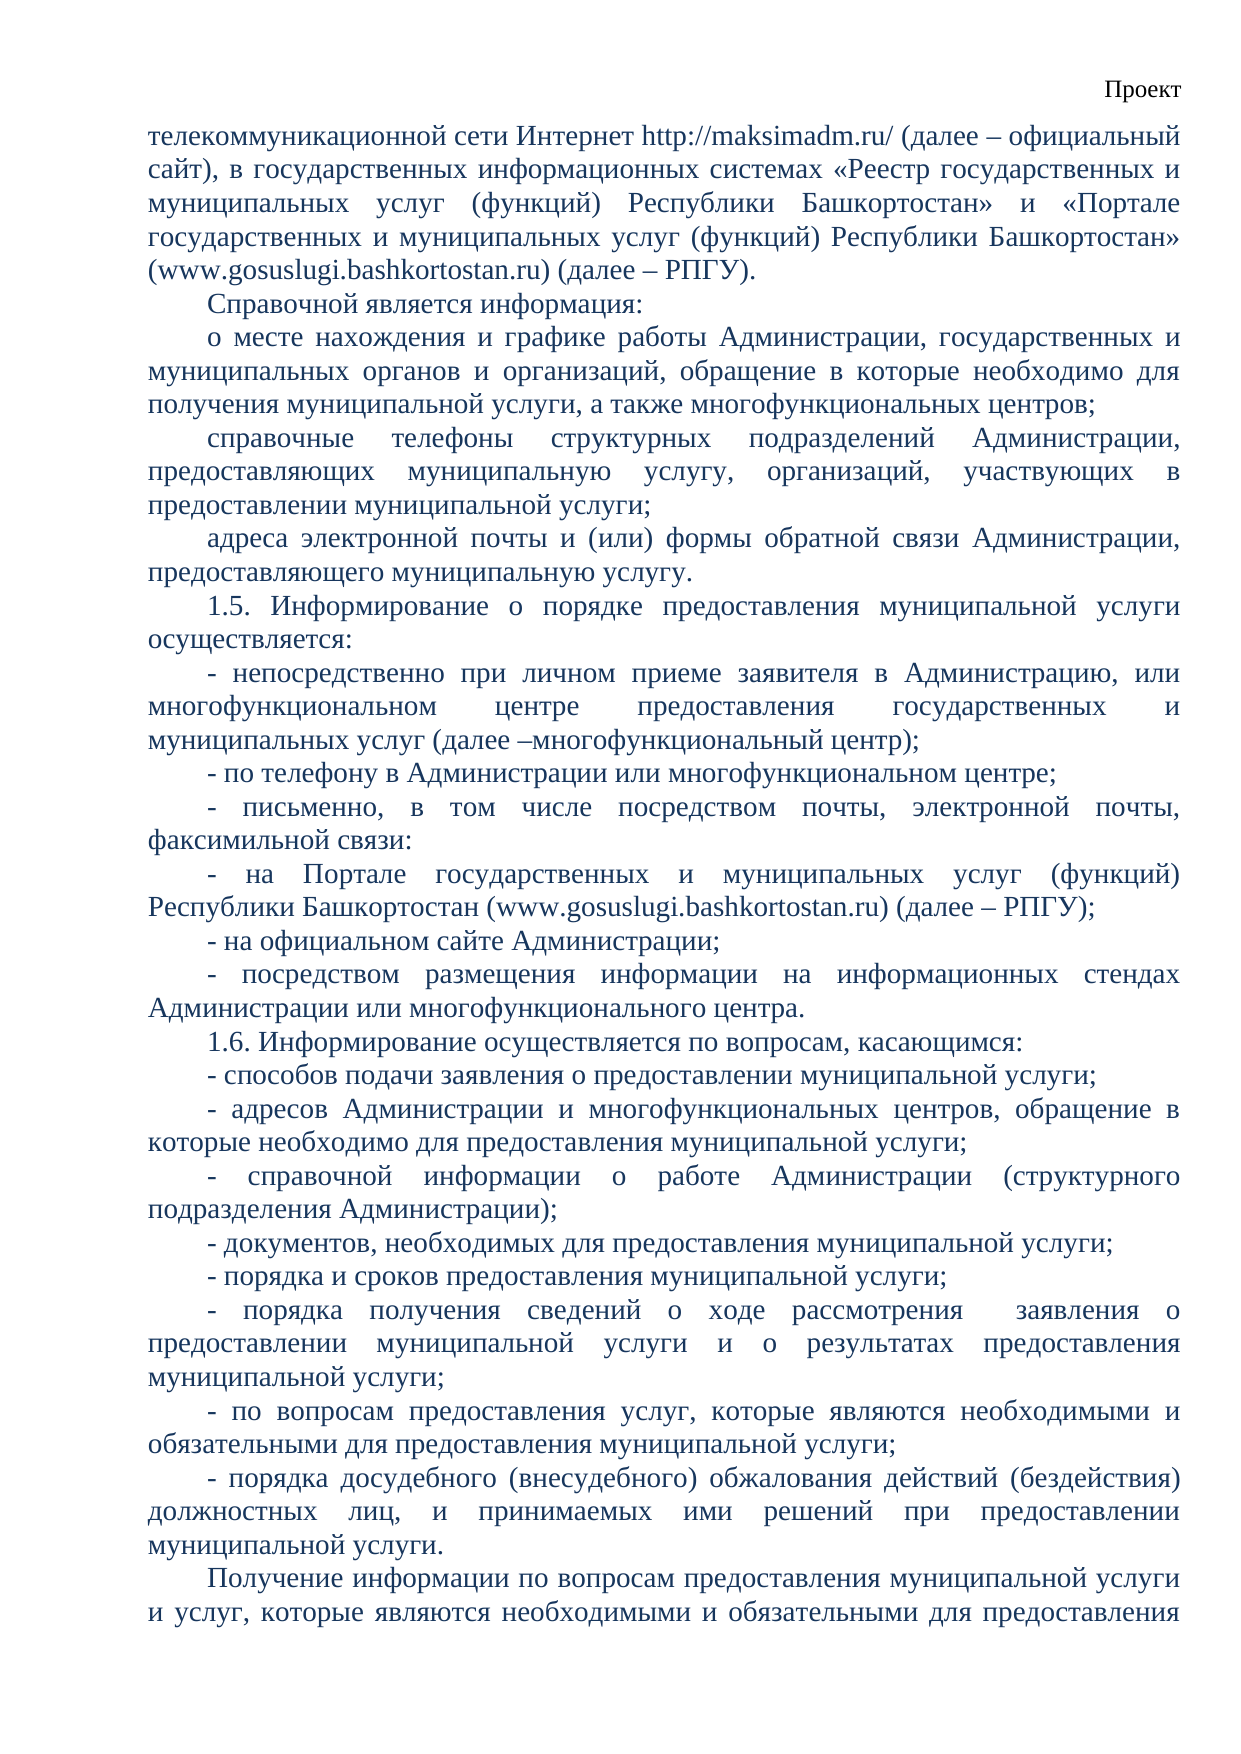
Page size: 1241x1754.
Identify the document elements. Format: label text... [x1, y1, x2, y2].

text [148, 1560, 1181, 1627]
text справочные телефоны структурных подразделений Администрации, предоставляющих муниципальную услугу, организаций, участвующих в предоставлении муниципальной услуги; [148, 420, 1181, 521]
text - непосредственно при личном приеме заявителя в Администрацию, или многофункциональном центре предоставления государственных и муниципальных услуг (далее –многофункциональный центр); [148, 655, 1181, 755]
text Справочной является информация: [148, 286, 1181, 319]
text - на официальном сайте Администрации; [148, 923, 1181, 957]
text - документов, необходимых для предоставления муниципальной услуги; [148, 1225, 1181, 1258]
text - порядка и сроков предоставления муниципальной услуги; [148, 1258, 1181, 1292]
text - на Портале государственных и муниципальных услуг (функций) Республики Башкортостан (www.gosuslugi.bashkortostan.ru) (далее – РПГУ); [148, 856, 1181, 923]
text 1.6. Информирование осуществляется по вопросам, касающимся: [148, 1024, 1181, 1057]
text - письменно, в том числе посредством почты, электронной почты, факсимильной связи: [148, 789, 1181, 856]
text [148, 118, 1181, 286]
text - по вопросам предоставления услуг, которые являются необходимыми и обязательными для предоставления муниципальной услуги; [148, 1393, 1181, 1460]
text - адресов Администрации и многофункциональных центров, обращение в которые необходимо для предоставления муниципальной услуги; [148, 1091, 1181, 1158]
text - способов подачи заявления о предоставлении муниципальной услуги; [148, 1057, 1181, 1091]
text адреса электронной почты и (или) формы обратной связи Администрации, предоставляющего муниципальную услугу. [148, 521, 1181, 588]
text - справочной информации о работе Администрации (структурного подразделения Администрации); [148, 1158, 1181, 1225]
text - порядка досудебного (внесудебного) обжалования действий (бездействия) должностных лиц, и принимаемых ими решений при предоставлении муниципальной услуги. [148, 1460, 1181, 1560]
text 1.5. Информирование о порядке предоставления муниципальной услуги осуществляется: [148, 588, 1181, 655]
text - порядка получения сведений о ходе рассмотрения заявления о предоставлении муниципальной услуги и о результатах предоставления муниципальной услуги; [148, 1292, 1181, 1393]
text о месте нахождения и графике работы Администрации, государственных и муниципальных органов и организаций, обращение в которые необходимо для получения муниципальной услуги, а также многофункциональных центров; [148, 319, 1181, 420]
text - посредством размещения информации на информационных стендах Администрации или многофункционального центра. [148, 957, 1181, 1024]
text - по телефону в Администрации или многофункциональном центре; [148, 755, 1181, 789]
